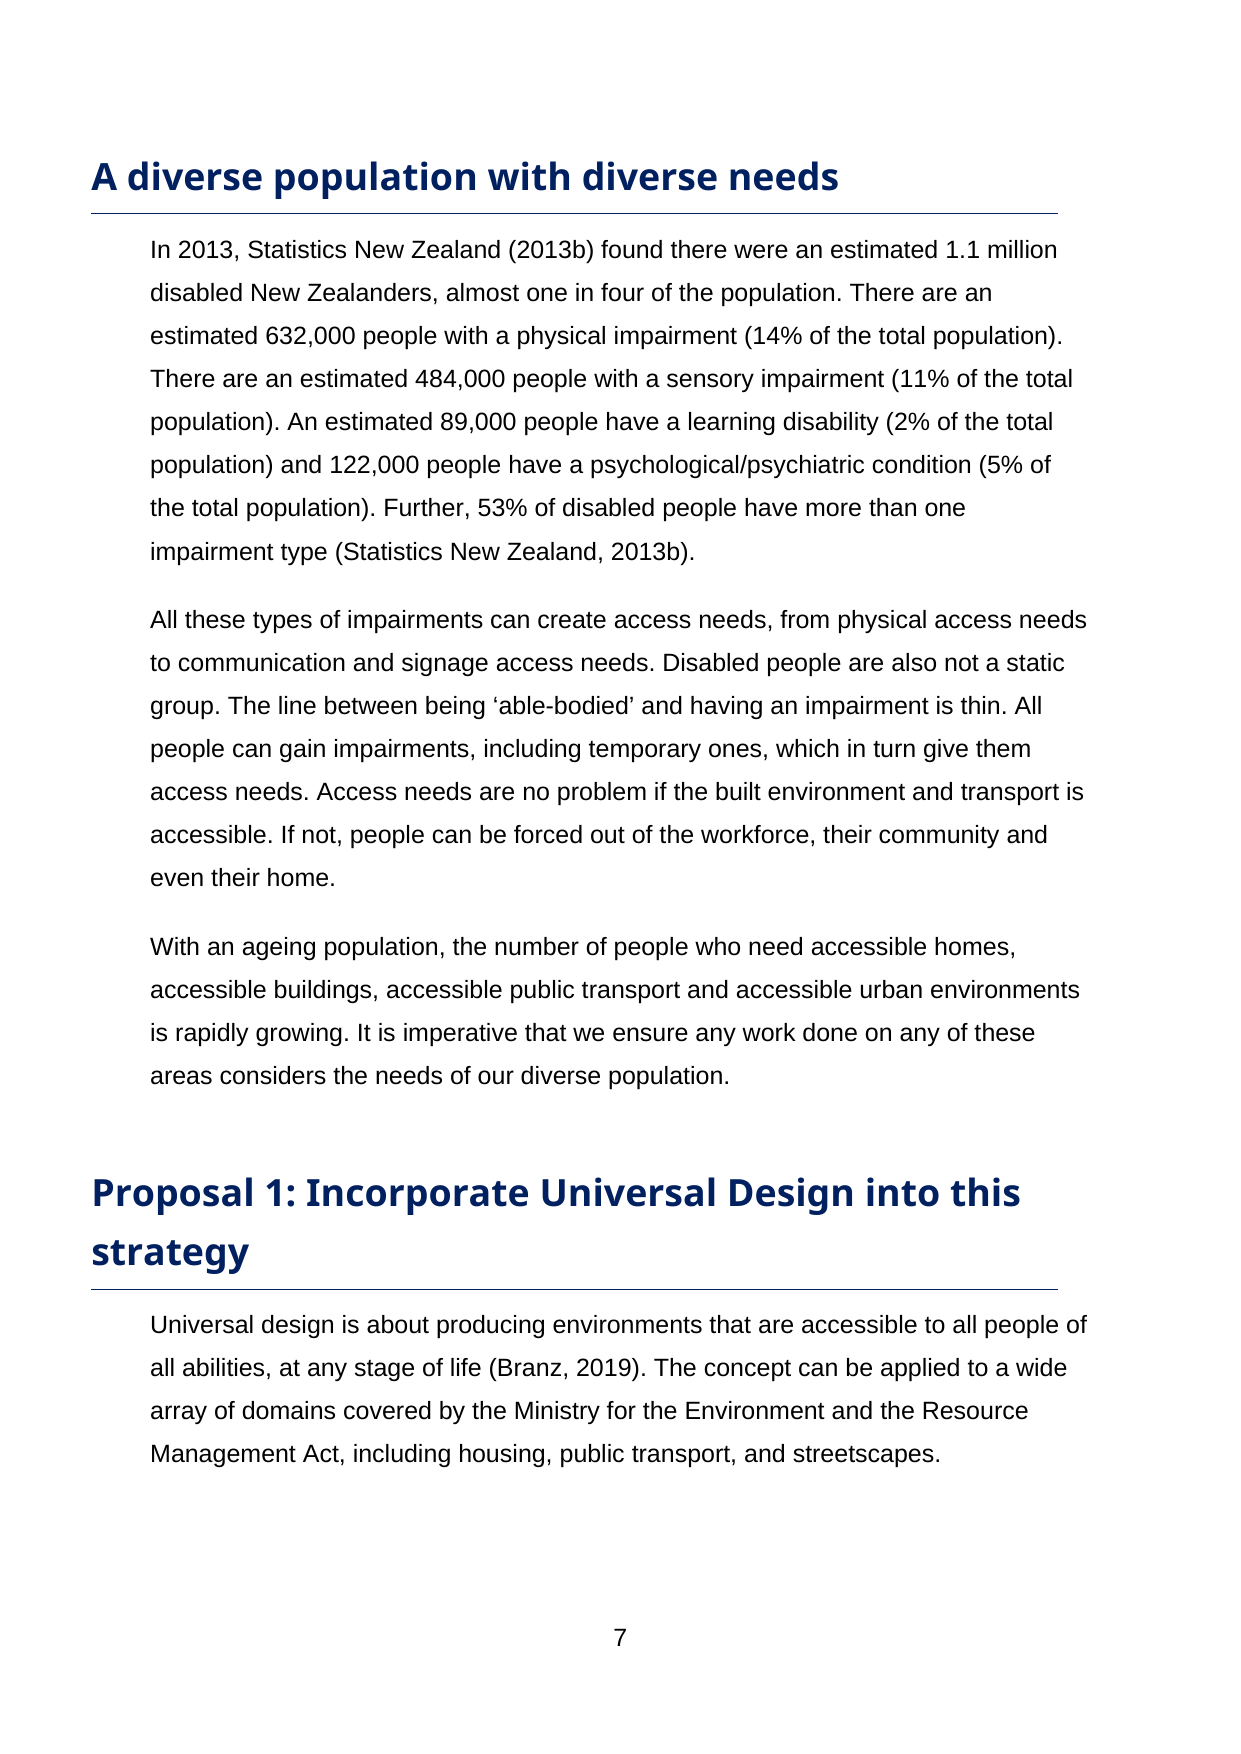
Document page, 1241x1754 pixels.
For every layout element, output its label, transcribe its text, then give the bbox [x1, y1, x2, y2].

text Universal design is about producing environments that are accessible to all people of all abilities, at any stage of life (Branz, 2019). The concept can be applied to a wide array of domains covered by the Ministry for the Environment and the Resource Management Act, including housing, public transport, and streetscapes. [150, 1310, 1090, 1468]
text All these types of impairments can create access needs, from physical access needs to communication and signage access needs. Disabled people are also not a static group. The line between being ‘able-bodied’ and having an impairment is thin. All people can gain impairments, including temporary ones, which in turn give them access needs. Access needs are no problem if the built environment and transport is accessible. If not, people can be forced out of the workforce, their community and even their home. [150, 605, 1090, 892]
text With an ageing population, the number of people who need accessible homes, accessible buildings, accessible public transport and accessible urban environments is rapidly growing. It is imperative that we ensure any work done on any of these areas considers the needs of our diverse population. [150, 932, 1090, 1090]
subtitle A diverse population with diverse needs [91, 150, 1058, 213]
text In 2013, Statistics New Zealand (2013b) found there were an estimated 1.1 million disabled New Zealanders, almost one in four of the population. There are an estimated 632,000 people with a physical impairment (14% of the total population). There are an estimated 484,000 people with a sensory impairment (11% of the total population). An estimated 89,000 people have a learning disability (2% of the total population) and 122,000 people have a psychological/psychiatric condition (5% of the total population). Further, 53% of disabled people have more than one impairment type (Statistics New Zealand, 2013b). [150, 235, 1090, 565]
subtitle Proposal 1: Incorporate Universal Design into this strategy [91, 1167, 1058, 1289]
